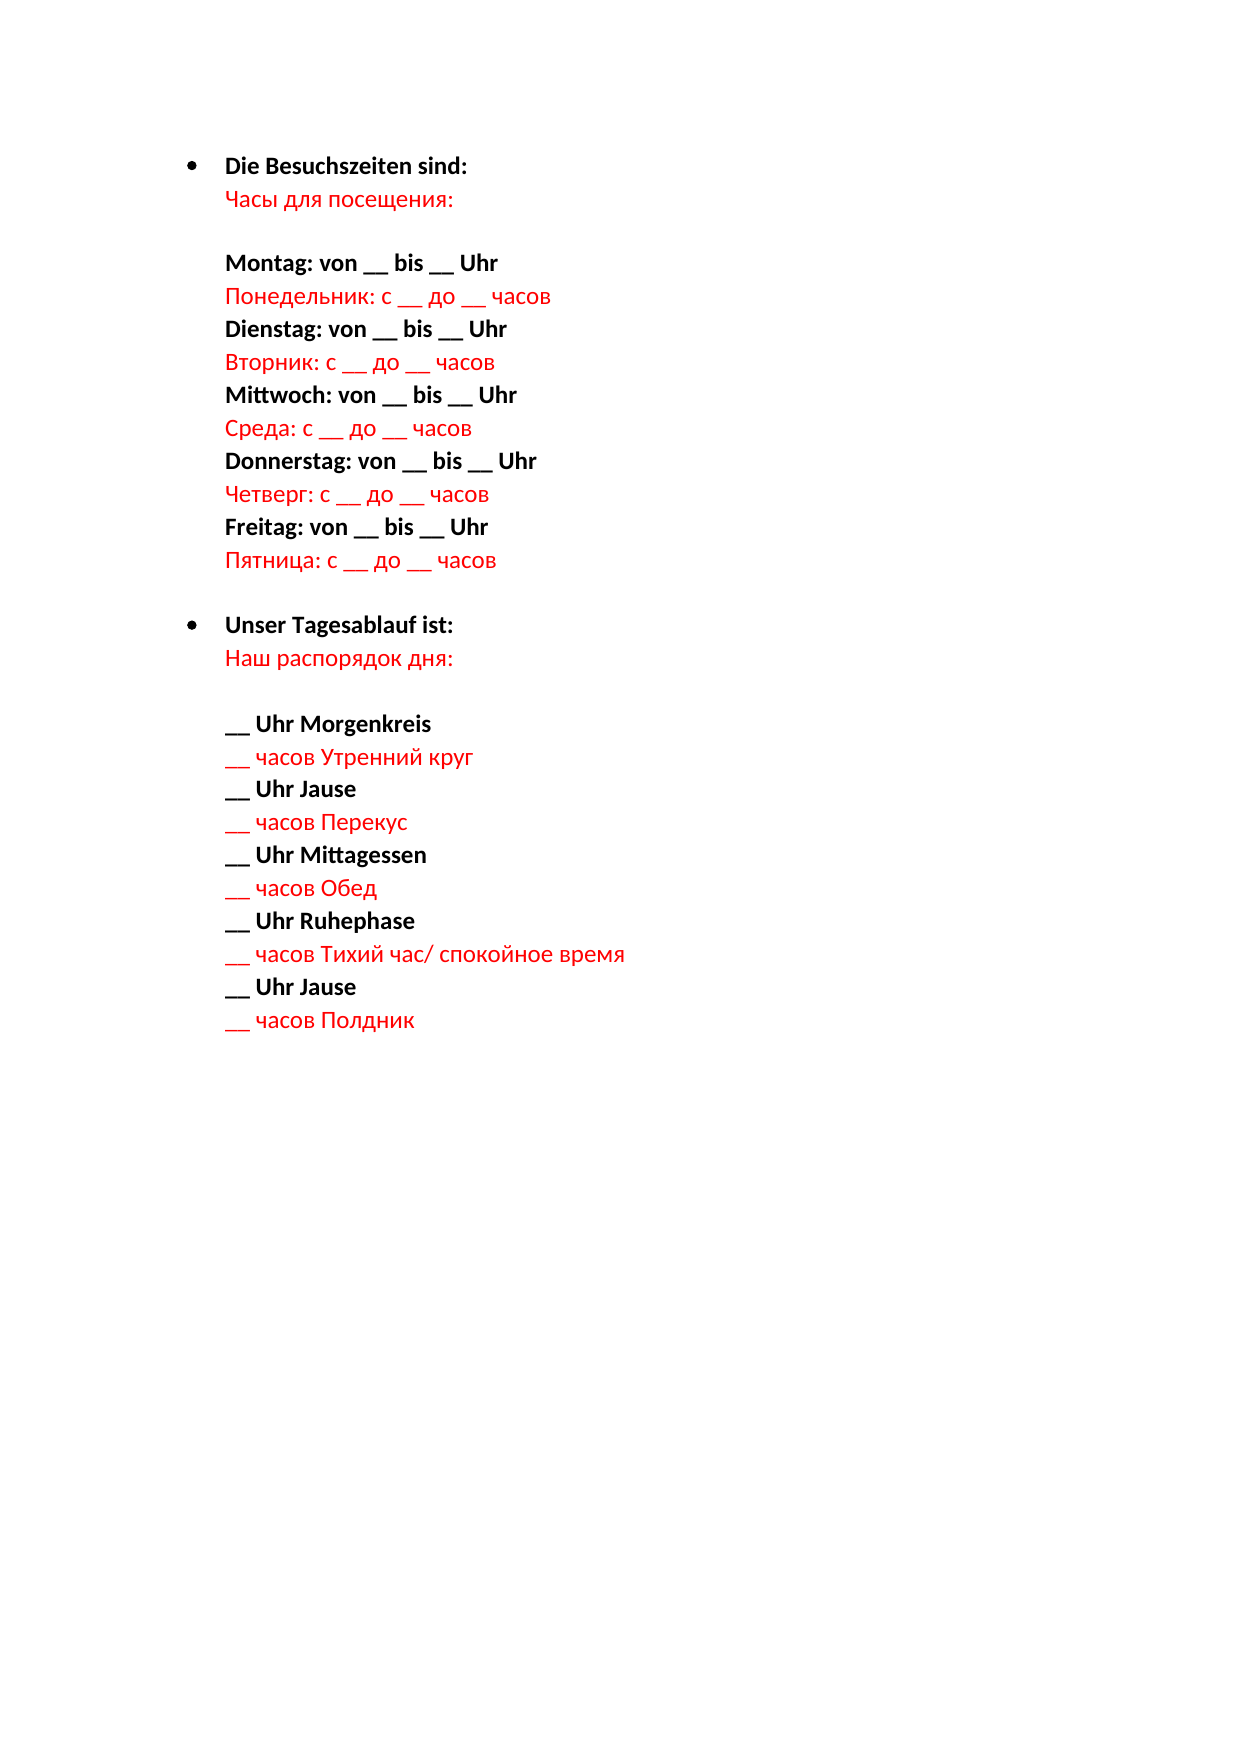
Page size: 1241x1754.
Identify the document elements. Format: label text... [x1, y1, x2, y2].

list __ Uhr Ruhephase [225, 905, 1090, 936]
list Вторник: с __ до __ часов [225, 346, 1090, 377]
list __ Uhr Mittagessen [225, 839, 1090, 870]
list Пятница: с __ до __ часов [225, 544, 1090, 574]
list Freitag: von __ bis __ Uhr [225, 511, 1090, 541]
list Donnerstag: von __ bis __ Uhr [225, 445, 1090, 476]
list __ часов Утренний круг [225, 741, 1090, 771]
list __ часов Обед [225, 872, 1090, 903]
list __ Uhr Jause [225, 773, 1090, 804]
list __ часов Полдник [225, 1004, 1090, 1034]
list __ Uhr Morgenkreis [225, 708, 1090, 738]
list Четверг: с __ до __ часов [225, 478, 1090, 508]
list Наш распорядок дня: [225, 642, 1090, 673]
list Понедельник: с __ до __ часов [225, 280, 1090, 311]
list Часы для посещения: [225, 183, 1090, 213]
list Die Besuchszeiten sind: [187, 150, 1090, 181]
list Mittwoch: von __ bis __ Uhr [225, 379, 1090, 410]
list Montag: von __ bis __ Uhr [225, 247, 1090, 278]
list __ часов Перекус [225, 806, 1090, 837]
list Unser Tagesablauf ist: [187, 609, 1090, 640]
list __ Uhr Jause [225, 971, 1090, 1002]
list __ часов Тихий час/ спокойное время [225, 938, 1090, 969]
list Среда: с __ до __ часов [225, 412, 1090, 443]
list Dienstag: von __ bis __ Uhr [225, 313, 1090, 344]
